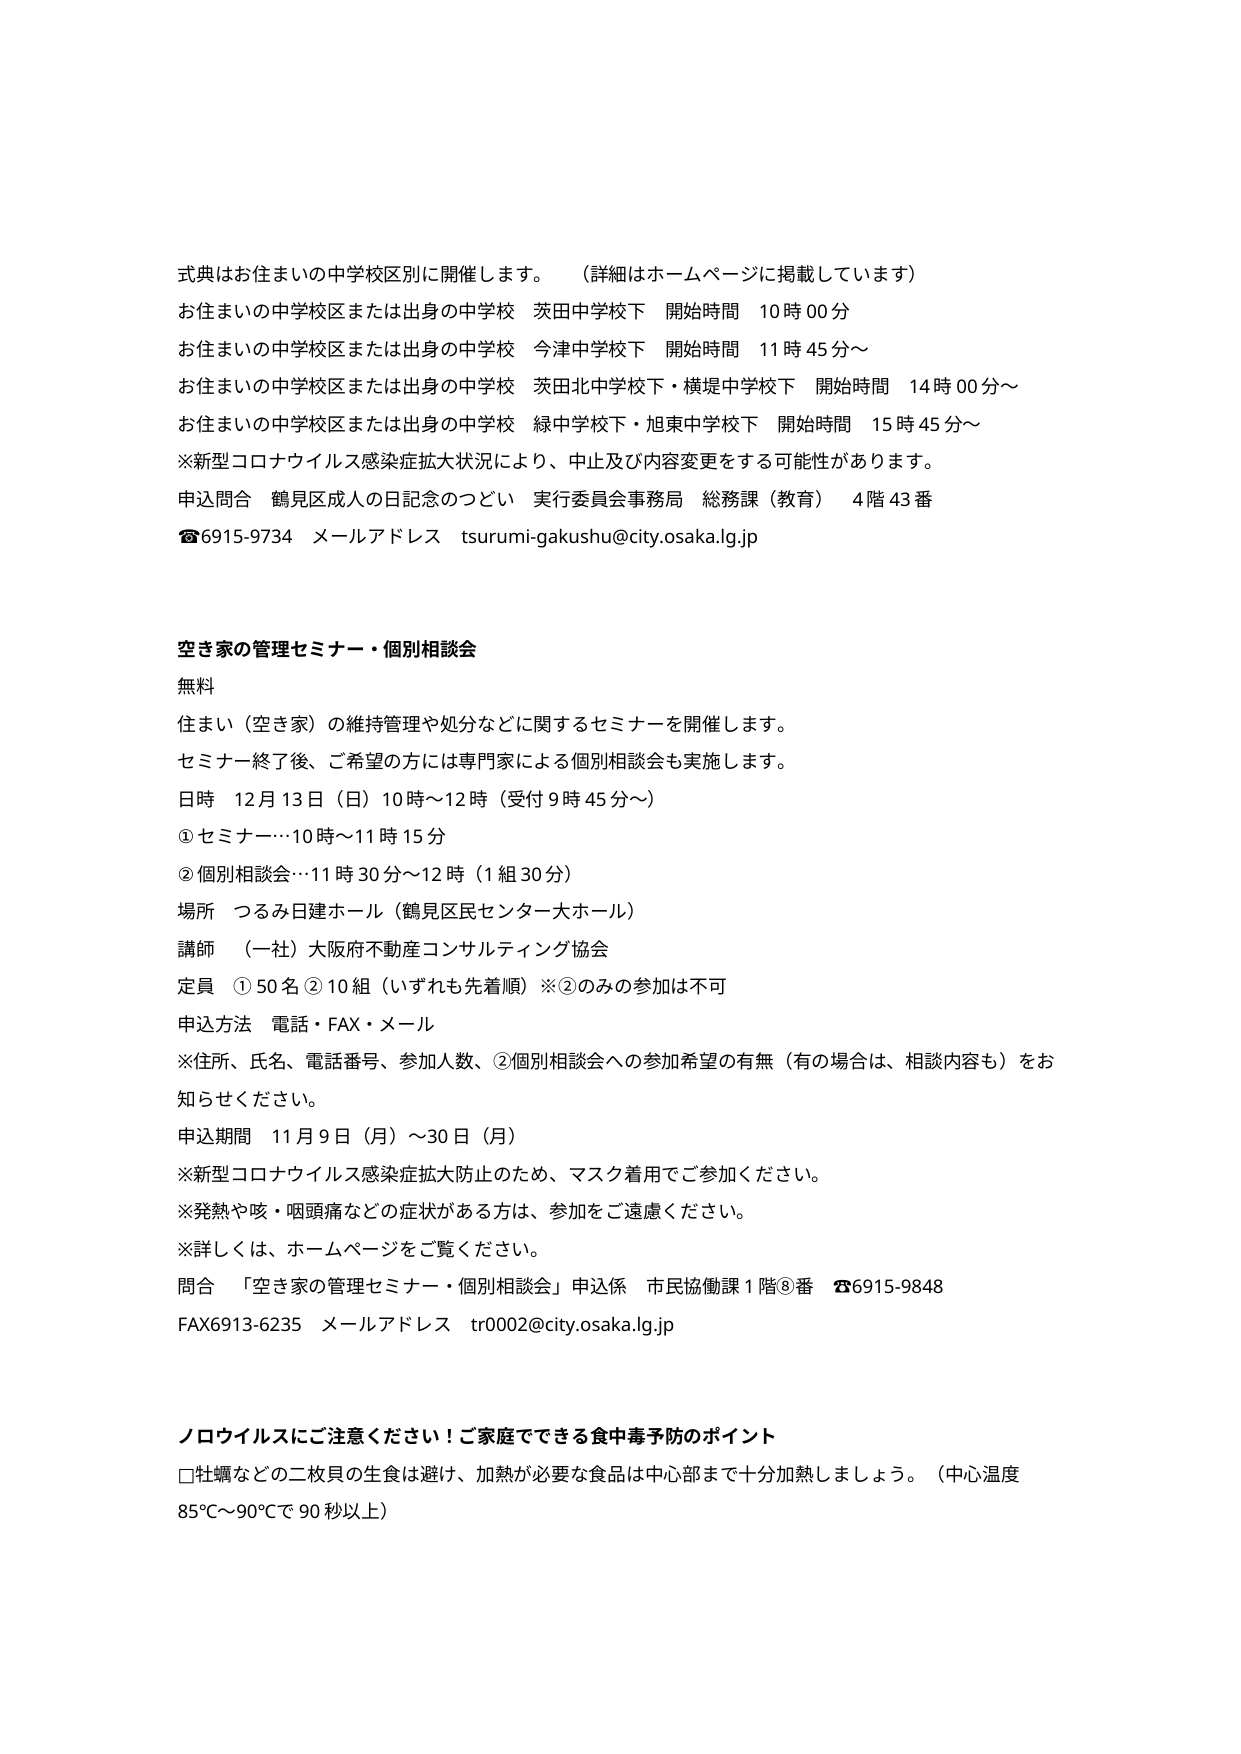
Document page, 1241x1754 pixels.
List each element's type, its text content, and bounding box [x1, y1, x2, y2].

text 問合 「空き家の管理セミナー・個別相談会」申込係 市民協働課1階⑧番 ☎6915-9848 [177, 1267, 1063, 1304]
text FAX6913-6235 メールアドレス tr0002@city.osaka.lg.jp [177, 1304, 1063, 1342]
text お住まいの中学校区または出身の中学校 茨田北中学校下・横堤中学校下 開始時間 14時00分～ [177, 367, 1063, 404]
text 式典はお住まいの中学校区別に開催します。 （詳細はホームページに掲載しています） [177, 254, 1063, 292]
text 申込問合 鶴見区成人の日記念のつどい 実行委員会事務局 総務課（教育） 4階43番 [177, 479, 1063, 517]
text ☎6915-9734 メールアドレス tsurumi-gakushu@city.osaka.lg.jp [177, 517, 1063, 554]
text 空き家の管理セミナー・個別相談会 [177, 629, 1063, 667]
text お住まいの中学校区または出身の中学校 緑中学校下・旭東中学校下 開始時間 15時45分～ [177, 404, 1063, 442]
text 場所 つるみ日建ホール（鶴見区民センター大ホール） [177, 892, 1063, 929]
text 定員 ①50名 ②10組（いずれも先着順）※②のみの参加は不可 [177, 967, 1063, 1004]
text 申込方法 電話・FAX・メール [177, 1004, 1063, 1042]
text ※発熱や咳・咽頭痛などの症状がある方は、参加をご遠慮ください。 [177, 1192, 1063, 1229]
text ①セミナー…10時～11時15分 [177, 817, 1063, 854]
text ※住所、氏名、電話番号、参加人数、②個別相談会への参加希望の有無（有の場合は、相談内容も）をお知らせください。 [177, 1042, 1063, 1117]
text お住まいの中学校区または出身の中学校 今津中学校下 開始時間 11時45分～ [177, 329, 1063, 367]
text ②個別相談会…11時30分～12時（1組30分） [177, 854, 1063, 892]
text 講師 （一社）大阪府不動産コンサルティング協会 [177, 929, 1063, 967]
text ※新型コロナウイルス感染症拡大防止のため、マスク着用でご参加ください。 [177, 1154, 1063, 1192]
text ※新型コロナウイルス感染症拡大状況により、中止及び内容変更をする可能性があります。 [177, 442, 1063, 479]
text 住まい（空き家）の維持管理や処分などに関するセミナーを開催します。 [177, 704, 1063, 742]
text ※詳しくは、ホームページをご覧ください。 [177, 1229, 1063, 1267]
text 無料 [177, 667, 1063, 704]
text 日時 12月13日（日）10時～12時（受付9時45分～） [177, 779, 1063, 817]
text ノロウイルスにご注意ください！ご家庭でできる食中毒予防のポイント [177, 1417, 1063, 1454]
text □牡蠣などの二枚貝の生食は避け、加熱が必要な食品は中心部まで十分加熱しましょう。（中心温度85℃～90℃で90秒以上） [177, 1454, 1063, 1529]
text お住まいの中学校区または出身の中学校 茨田中学校下 開始時間 10時00分 [177, 292, 1063, 329]
text セミナー終了後、ご希望の方には専門家による個別相談会も実施します。 [177, 742, 1063, 779]
text 申込期間 11月9日（月）～30日（月） [177, 1117, 1063, 1154]
